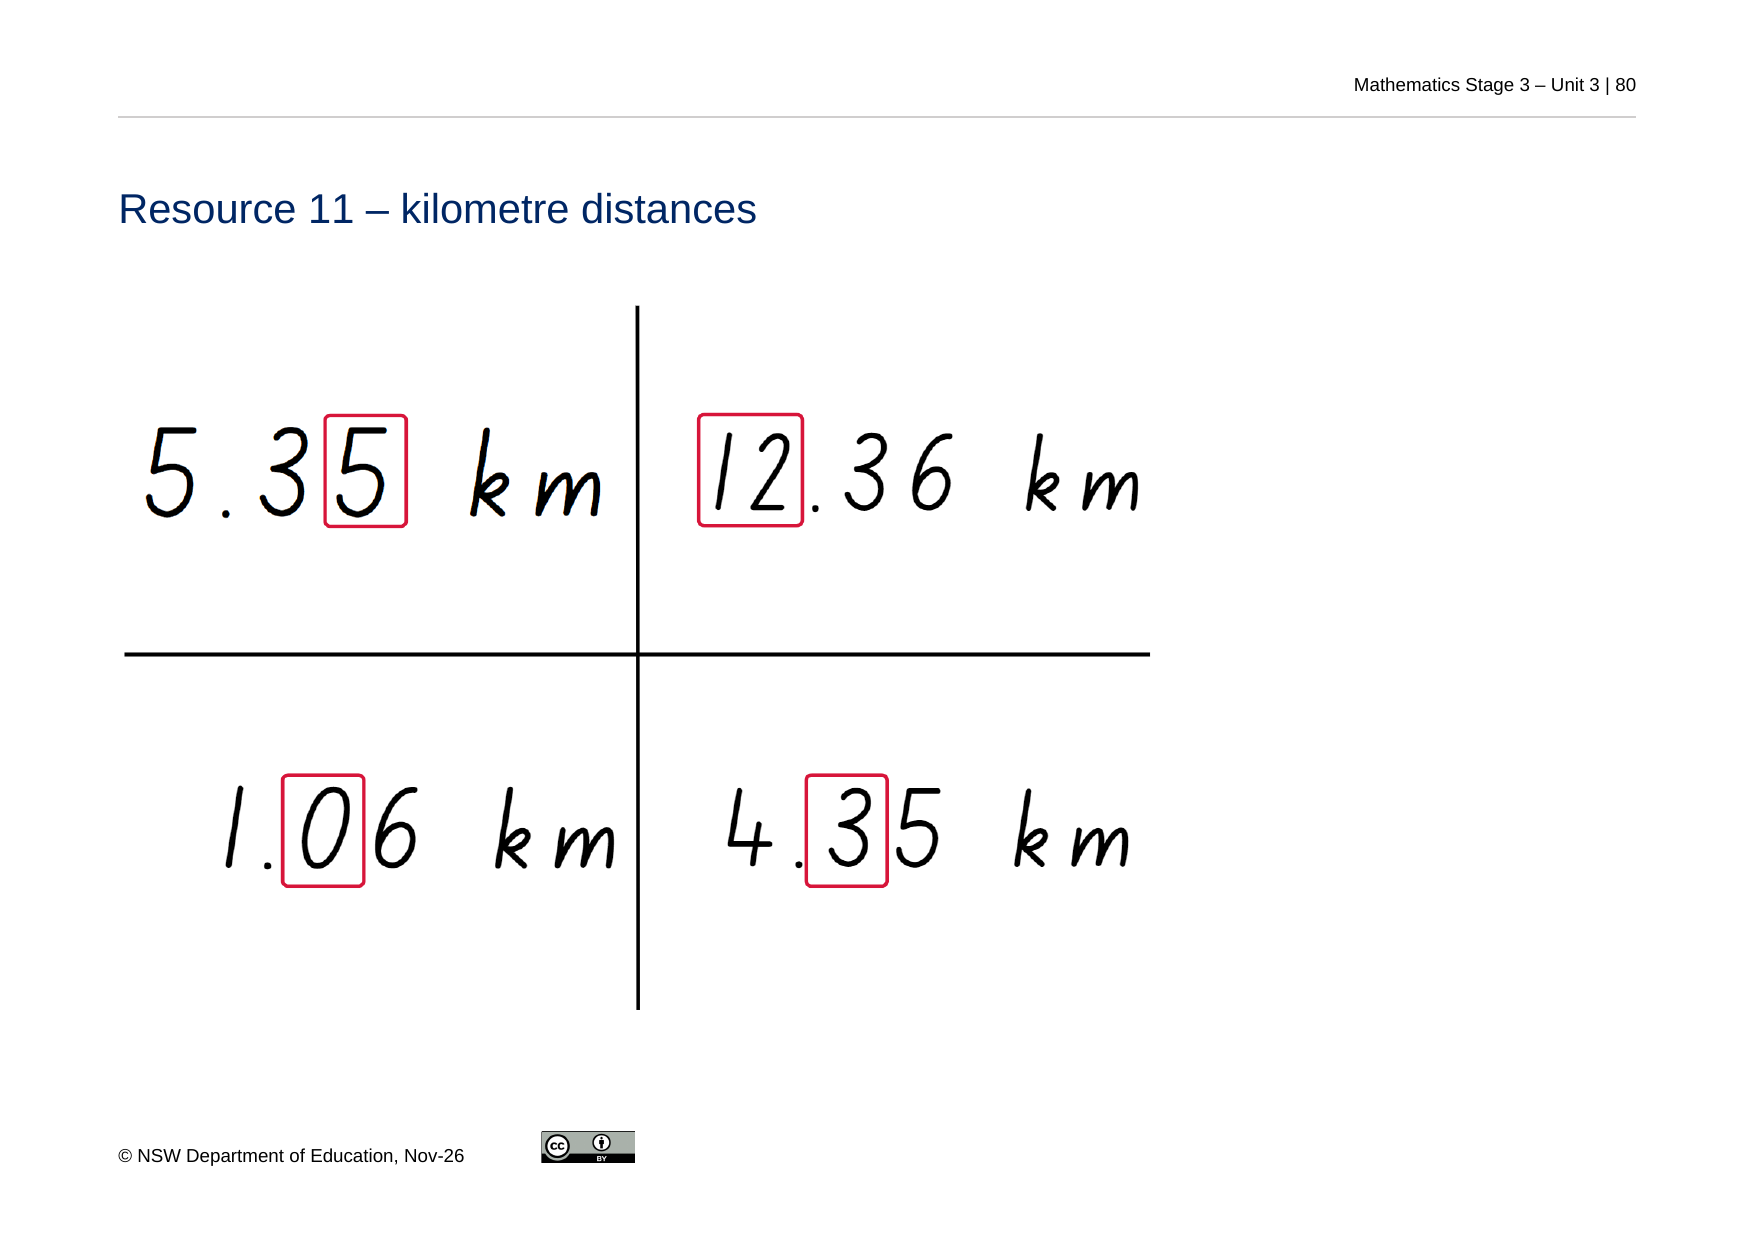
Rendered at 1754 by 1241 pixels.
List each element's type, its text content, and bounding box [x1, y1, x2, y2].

picture [118, 293, 1164, 1026]
subtitle Resource 11 – kilometre distances [118, 184, 1636, 232]
picture [541, 1131, 635, 1163]
